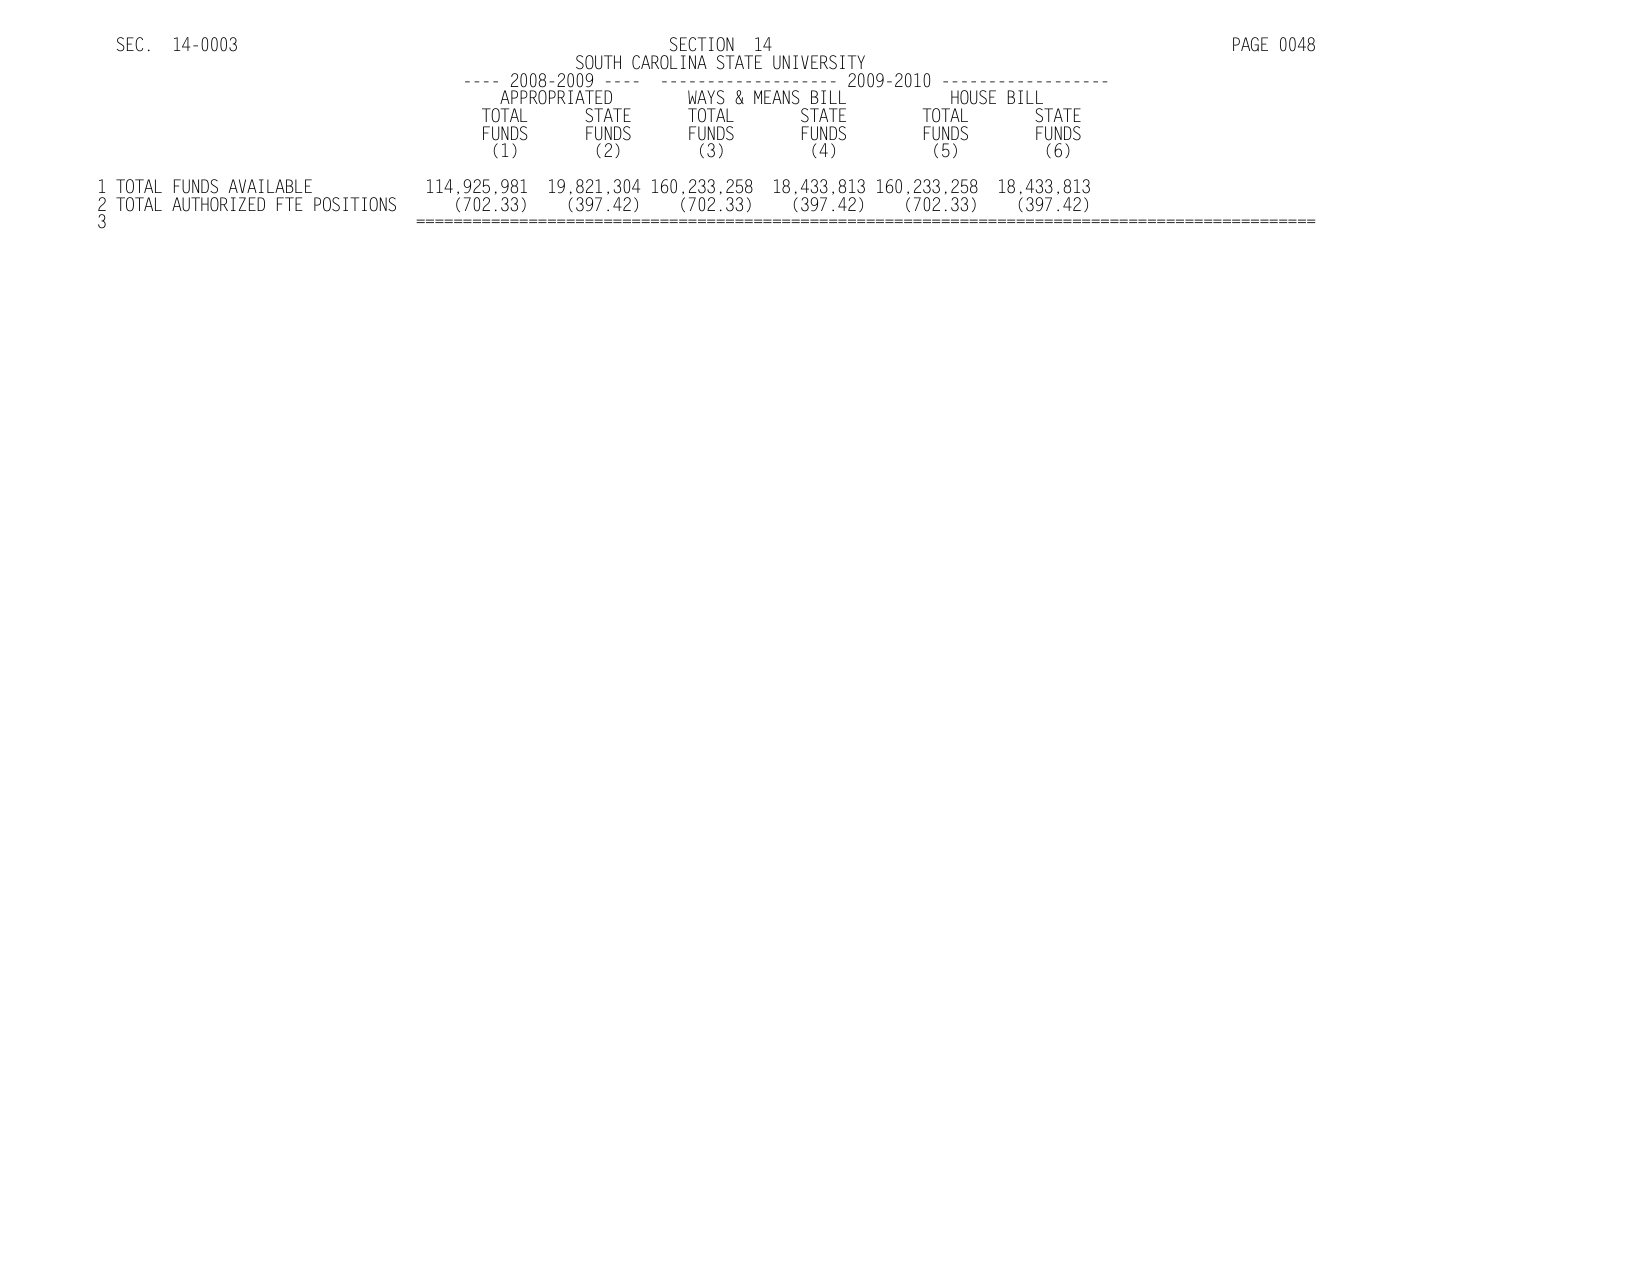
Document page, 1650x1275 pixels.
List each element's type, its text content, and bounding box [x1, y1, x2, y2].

text FUNDS FUNDS FUNDS FUNDS FUNDS FUNDS [69, 126, 1582, 144]
text 2 TOTAL AUTHORIZED FTE POSITIONS (702.33) (397.42) (702.33) (397.42) (702.33) (397.42) [69, 197, 1582, 214]
text SOUTH CAROLINA STATE UNIVERSITY [69, 55, 1582, 73]
text TOTAL STATE TOTAL STATE TOTAL STATE [69, 108, 1582, 126]
text APPROPRIATED WAYS & MEANS BILL HOUSE BILL [69, 91, 1582, 108]
text ---- 2008-2009 ---- ------------------- 2009-2010 ------------------ [69, 73, 1582, 91]
text 3 ================================================================================================ [69, 214, 1582, 232]
text SEC. 14-0003 SECTION 14 PAGE 0048 [69, 37, 1582, 55]
text 1 TOTAL FUNDS AVAILABLE 114,925,981 19,821,304 160,233,258 18,433,813 160,233,258 18,433,813 [69, 179, 1582, 197]
text (1) (2) (3) (4) (5) (6) [69, 144, 1582, 161]
